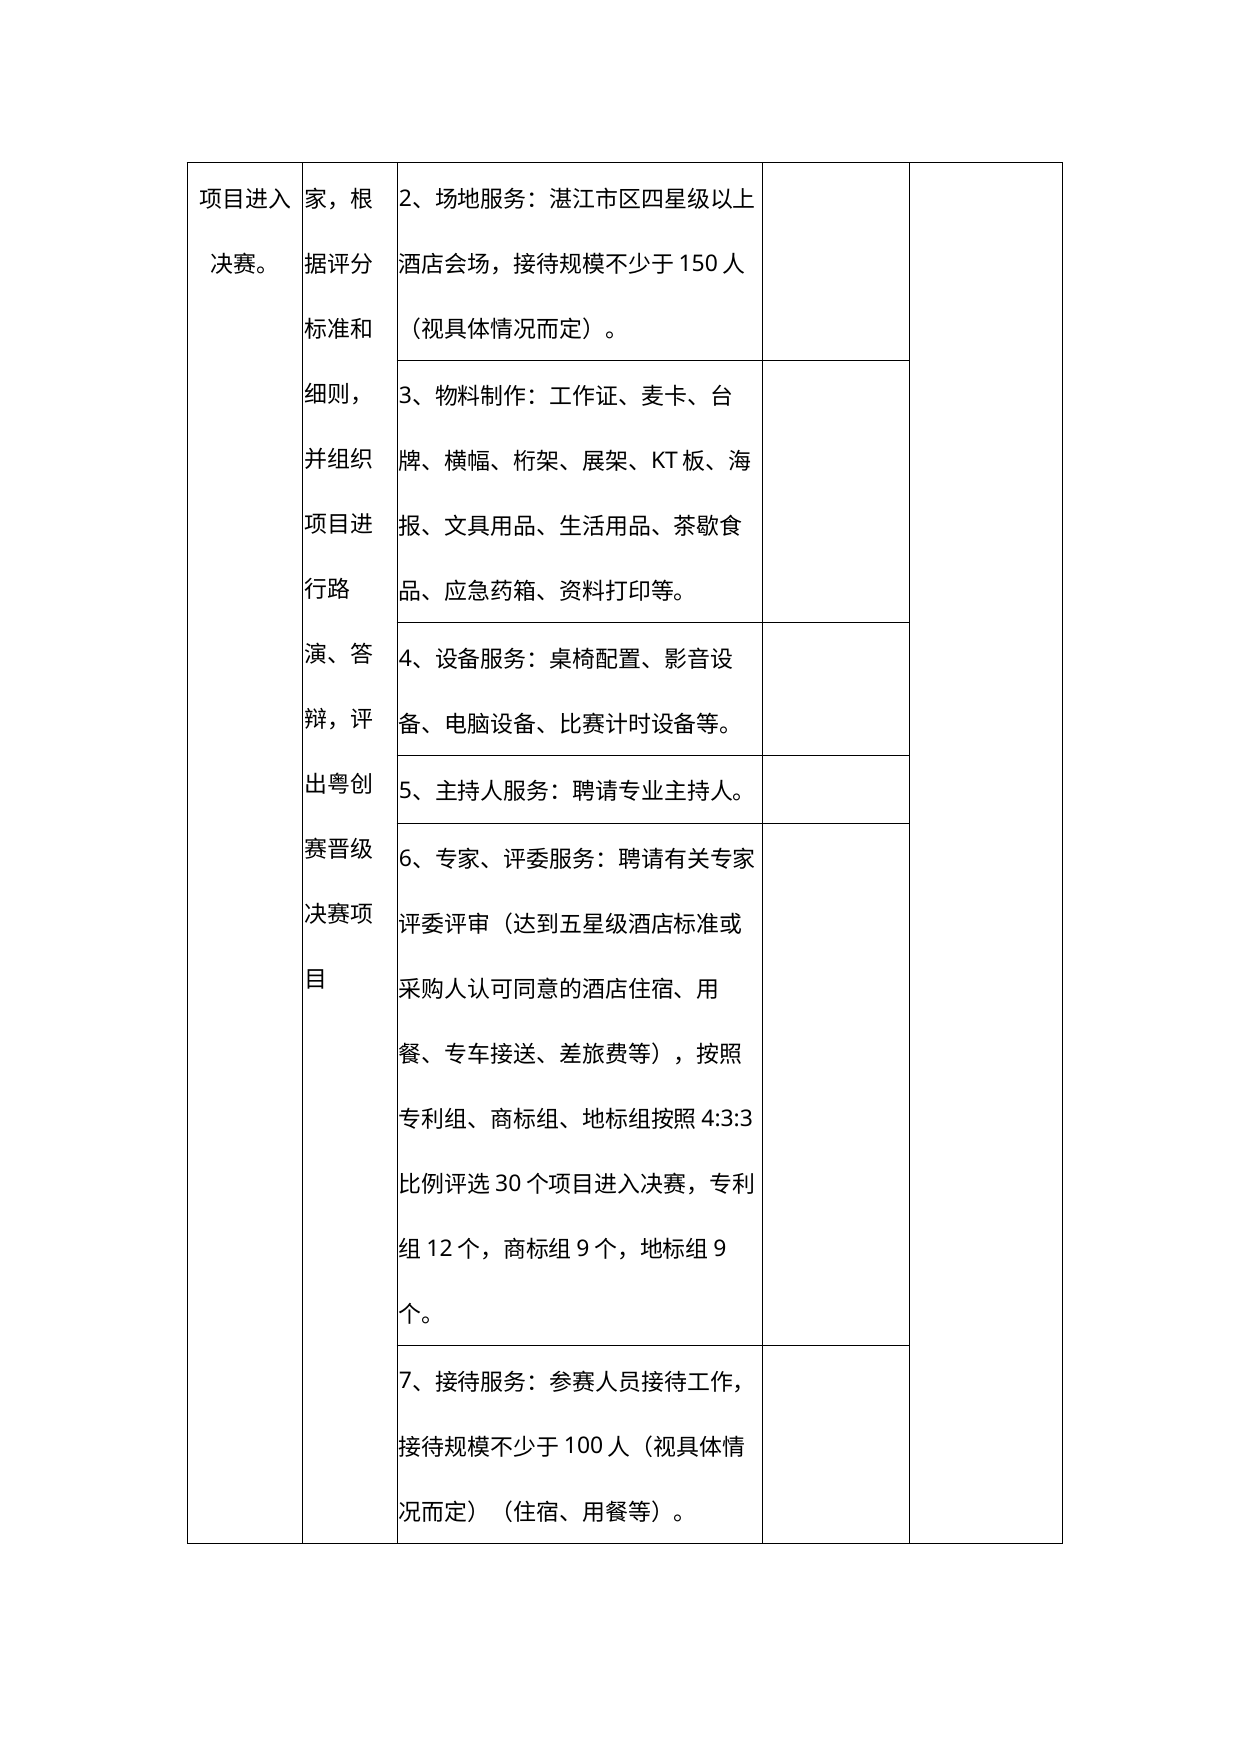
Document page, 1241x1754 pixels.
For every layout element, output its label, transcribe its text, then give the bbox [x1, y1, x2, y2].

table_cell [763, 623, 909, 755]
table_cell [763, 756, 909, 822]
table_cell [910, 163, 1062, 1543]
table_cell 6、专家、评委服务：聘请有关专家评委评审（达到五星级酒店标准或采购人认可同意的酒店住宿、用餐、专车接送、差旅费等），按照专利组、商标组、地标组按照4:3:3比例评选30个项目进入决赛，专利组12个，商标组9个，地标组9个。 [398, 824, 762, 1345]
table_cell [303, 163, 397, 1543]
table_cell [188, 163, 302, 1543]
table_cell [763, 361, 909, 622]
table_cell [763, 163, 909, 359]
table_cell 7、接待服务：参赛人员接待工作，接待规模不少于100人（视具体情况而定）（住宿、用餐等）。 [398, 1346, 762, 1543]
table_cell [763, 824, 909, 1345]
table_cell 5、主持人服务：聘请专业主持人。 [398, 756, 762, 822]
table_cell [763, 1346, 909, 1543]
table_cell 2、场地服务：湛江市区四星级以上酒店会场，接待规模不少于150人（视具体情况而定）。 [398, 163, 762, 359]
table_cell 3、物料制作：工作证、麦卡、台牌、横幅、桁架、展架、KT板、海报、文具用品、生活用品、茶歇食品、应急药箱、资料打印等。 [398, 361, 762, 622]
table_cell 4、设备服务：桌椅配置、影音设备、电脑设备、比赛计时设备等。 [398, 623, 762, 755]
